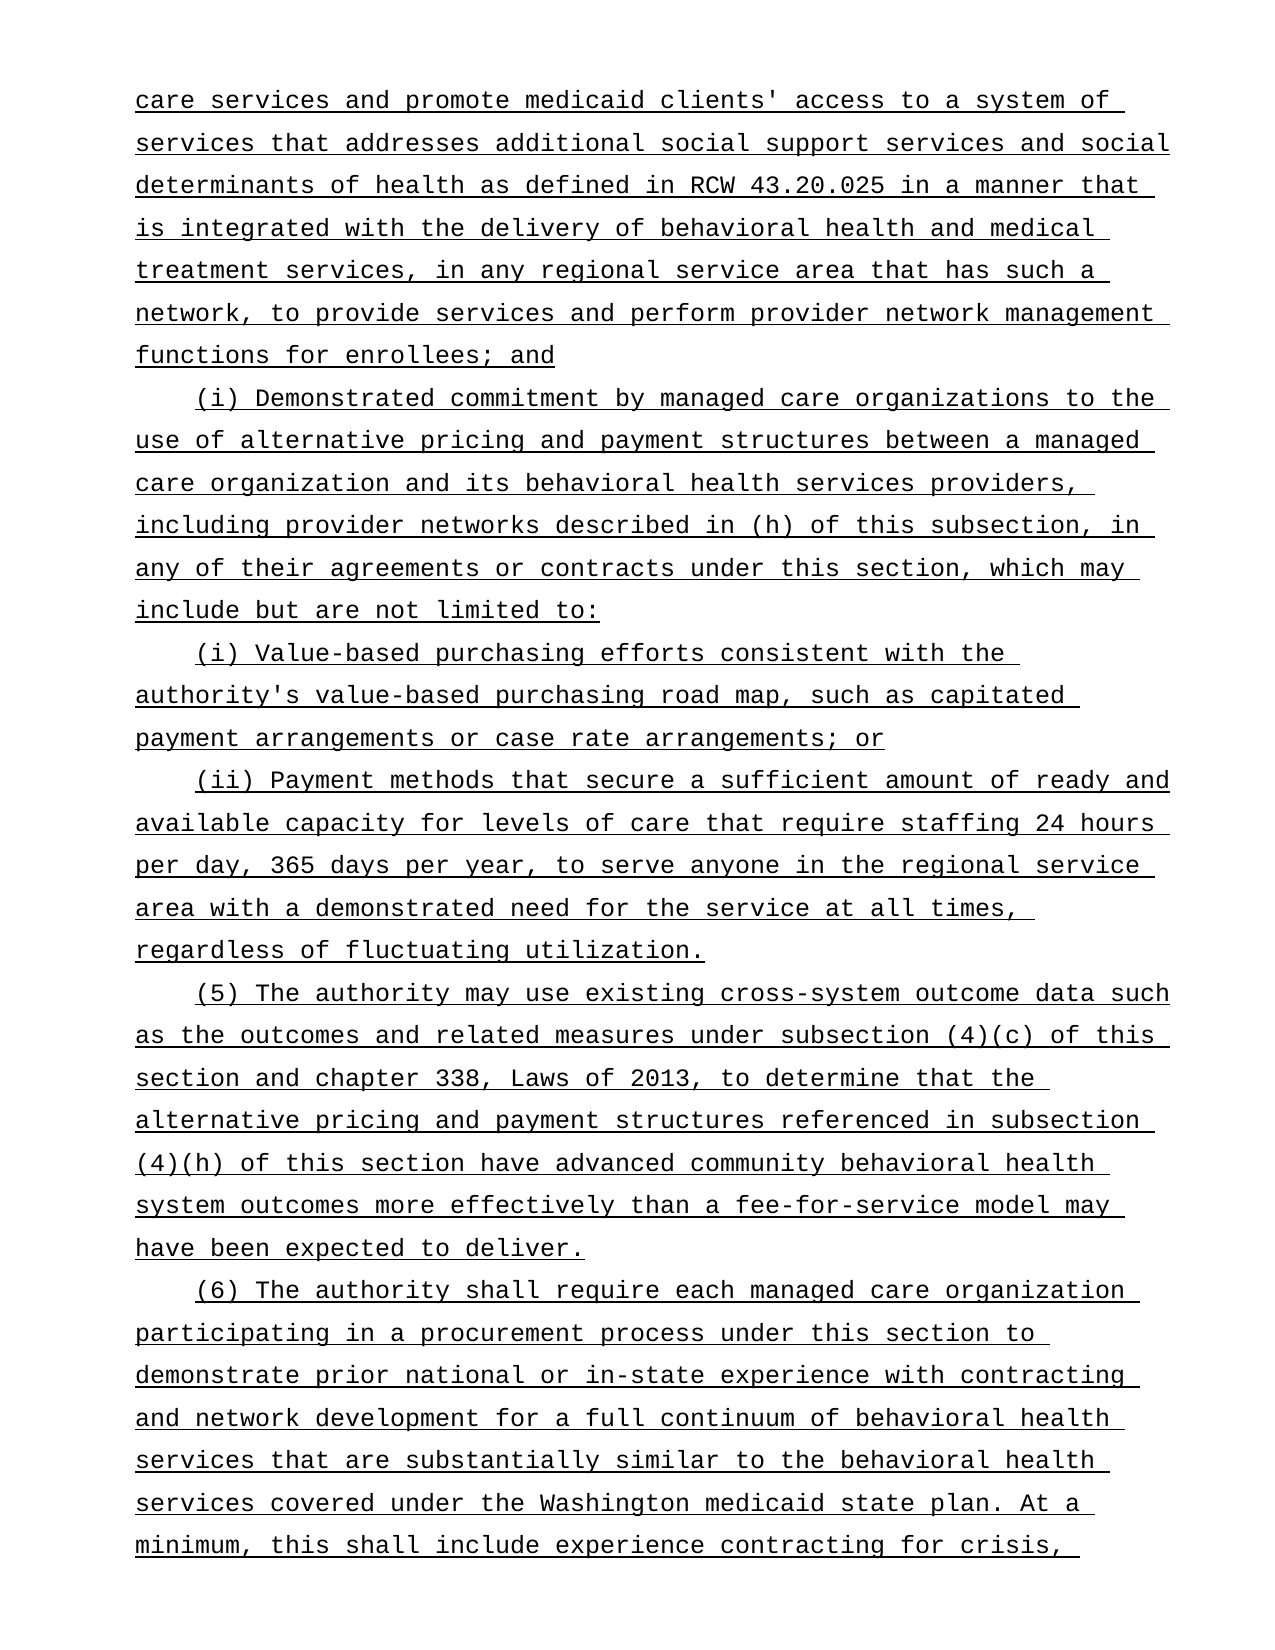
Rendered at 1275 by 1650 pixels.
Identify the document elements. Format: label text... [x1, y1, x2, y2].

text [135, 1265, 1170, 1562]
text (5) The authority may use existing cross-system outcome data such as the outcomes and related measures under subsection (4)(c) of this section and chapter 338, Laws of 2013, to determine that the alternative pricing and payment structures referenced in subsection (4)(h) of this section have advanced community behavioral health system outcomes more effectively than a fee-for-service model may have been expected to deliver. [135, 1048, 1170, 1265]
text (ii) Payment methods that secure a sufficient amount of ready and available capacity for levels of care that require staffing 24 hours per day, 365 days per year, to serve anyone in the regional service area with a demonstrated need for the service at all times, regardless of fluctuating utilization. [135, 755, 1170, 834]
text (i) Demonstrated commitment by managed care organizations to the use of alternative pricing and payment structures between a managed care organization and its behavioral health services providers, including provider networks described in (h) of this subsection, in any of their agreements or contracts under this section, which may include but are not limited to: [135, 372, 1170, 627]
text (ii) Payment methods that secure a sufficient amount of ready and available capacity for levels of care that require staffing 24 hours per day, 365 days per year, to serve anyone in the regional service area with a demonstrated need for the service at all times, regardless of fluctuating utilization. [135, 835, 1170, 967]
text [135, 75, 1170, 154]
text (i) Value-based purchasing efforts consistent with the authority's value-based purchasing road map, such as capitated payment arrangements or case rate arrangements; or [135, 627, 1170, 755]
text (5) The authority may use existing cross-system outcome data such as the outcomes and related measures under subsection (4)(c) of this section and chapter 338, Laws of 2013, to determine that the alternative pricing and payment structures referenced in subsection (4)(h) of this section have advanced community behavioral health system outcomes more effectively than a fee-for-service model may have been expected to deliver. [135, 967, 1170, 1046]
